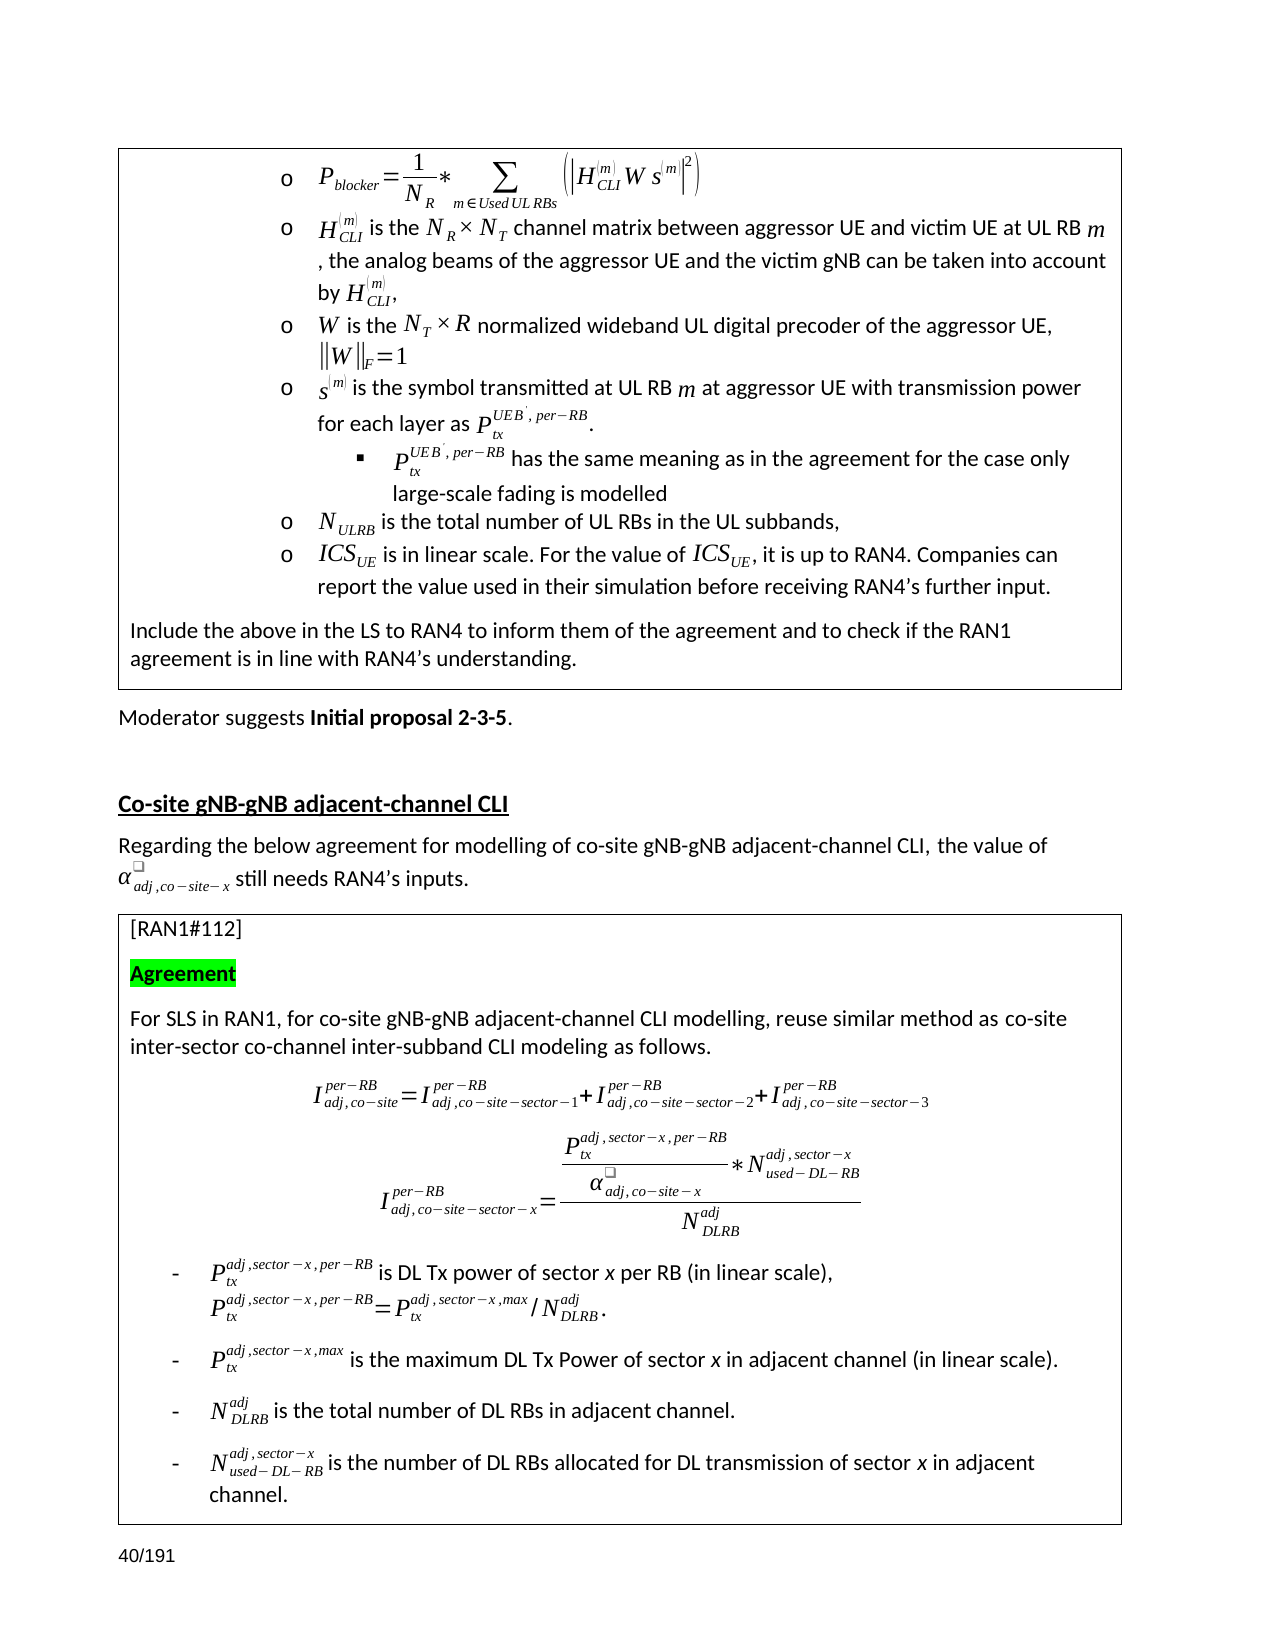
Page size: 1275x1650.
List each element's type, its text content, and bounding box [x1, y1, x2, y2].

text Moderator suggests Initial proposal 2-3-5. [118, 703, 1157, 731]
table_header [119, 149, 1121, 689]
text Regarding the below agreement for modelling of co-site gNB-gNB adjacent-channel CLI, the value of still needs RAN4’s inputs. [118, 831, 1157, 895]
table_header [119, 915, 1121, 1524]
subtitle Co-site gNB-gNB adjacent-channel CLI [118, 788, 1157, 819]
